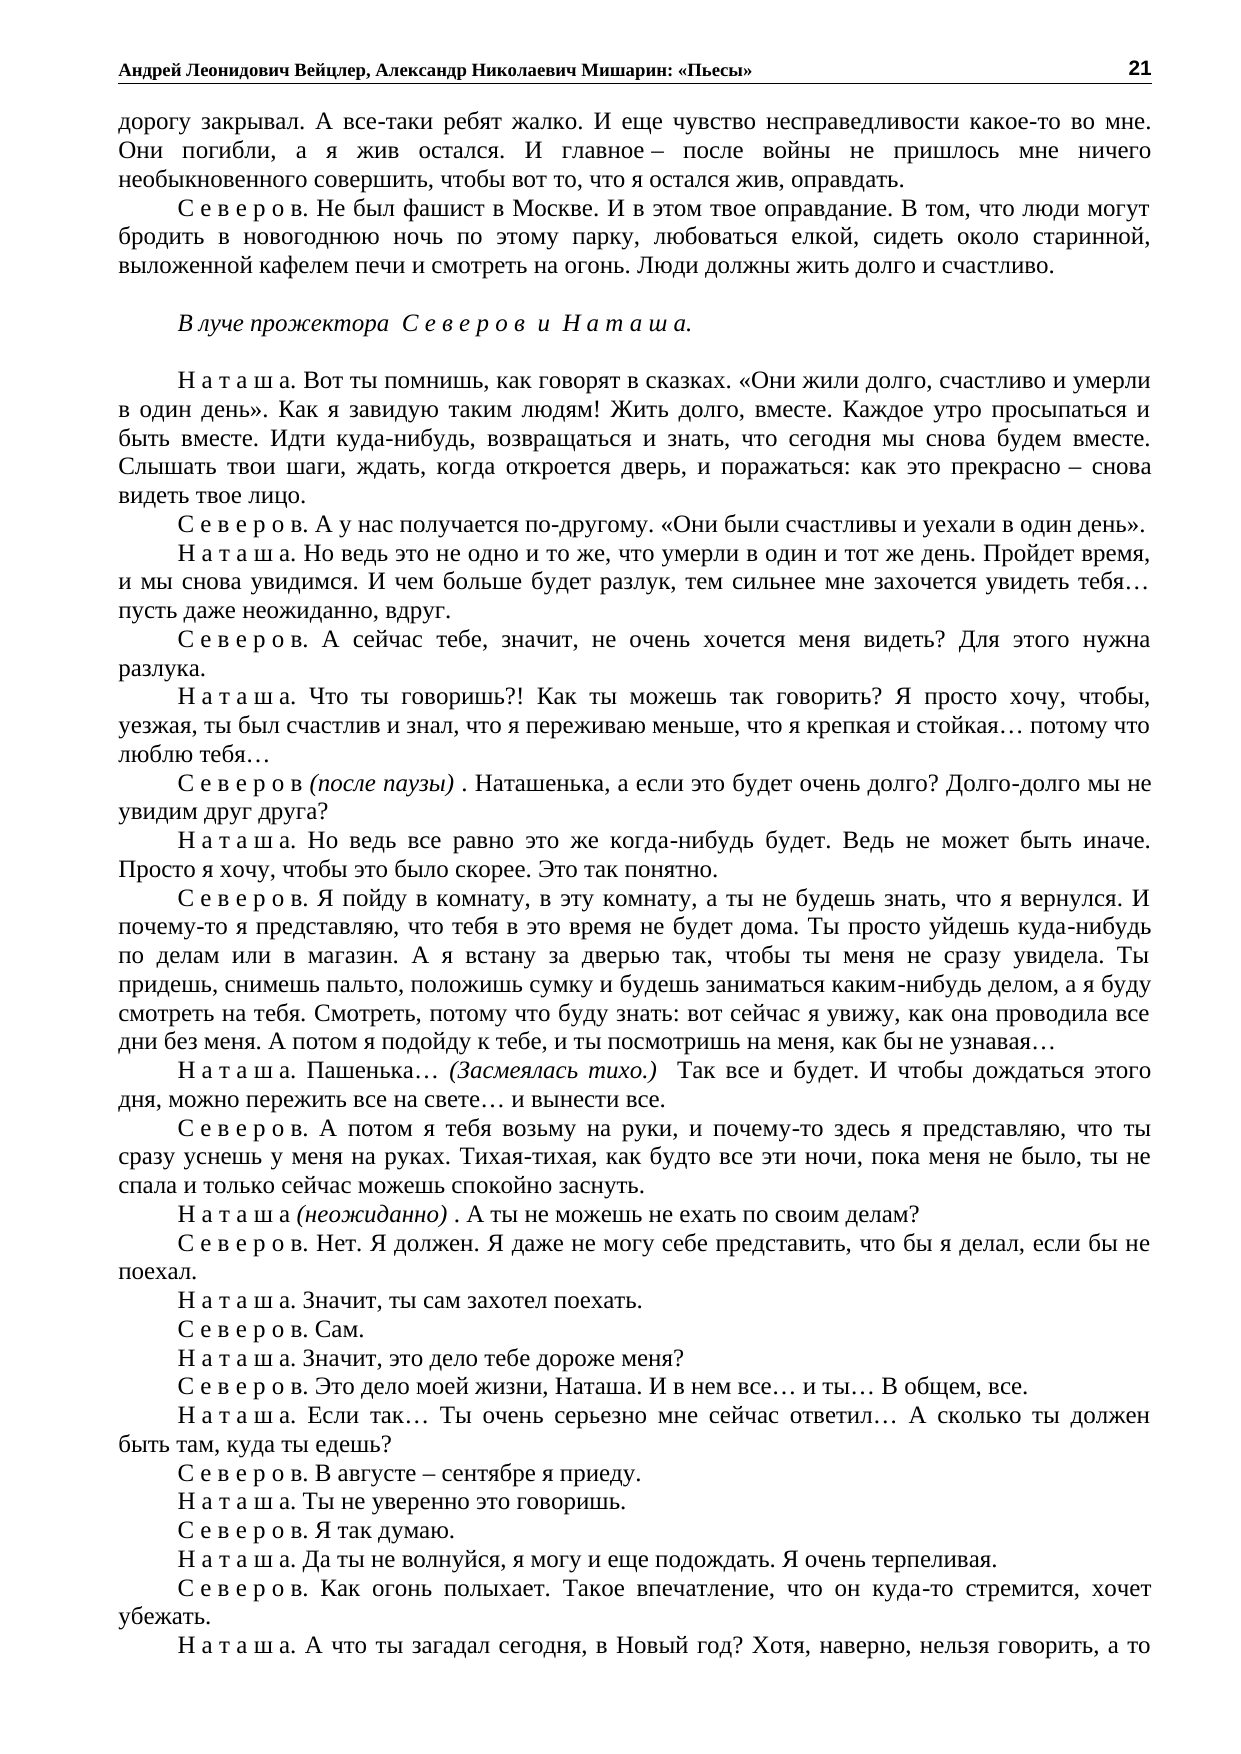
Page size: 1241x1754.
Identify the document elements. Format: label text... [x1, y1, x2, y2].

text С е в е р о в. А у нас получается по-другому. «Они были счастливы и уехали в один день». [118, 509, 1152, 538]
text Н а т а ш а. Значит, это дело тебе дороже меня? [118, 1343, 1152, 1371]
text Н а т а ш а. Пашенька… (Засмеялась тихо.) Так все и будет. И чтобы дождаться этого дня, можно пережить все на свете… и вынести все. [118, 1055, 1152, 1113]
text Н а т а ш а (неожиданно) . А ты не можешь не ехать по своим делам? [118, 1199, 1152, 1228]
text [118, 106, 1152, 193]
text Н а т а ш а. Вот ты помнишь, как говорят в сказках. «Они жили долго, счастливо и умерли в один день». Как я завидую таким людям! Жить долго, вместе. Каждое утро просыпаться и быть вместе. Идти куда-нибудь, возвращаться и знать, что сегодня мы снова будем вместе. Слышать твои шаги, ждать, когда откроется дверь, и поражаться: как это прекрасно – снова видеть твое лицо. [118, 365, 1152, 509]
text С е в е р о в. Не был фашист в Москве. И в этом твое оправдание. В том, что люди могут бродить в новогоднюю ночь по этому парку, любоваться елкой, сидеть около старинной, выложенной кафелем печи и смотреть на огонь. Люди должны жить долго и счастливо. [118, 193, 1152, 279]
text Н а т а ш а. Но ведь это не одно и то же, что умерли в один и тот же день. Пройдет время, и мы снова увидимся. И чем больше будет разлук, тем сильнее мне захочется увидеть тебя… пусть даже неожиданно, вдруг. [118, 538, 1152, 624]
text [118, 1630, 1152, 1659]
text С е в е р о в (после паузы) . Наташенька, а если это будет очень долго? Долго-долго мы не увидим друг друга? [118, 768, 1152, 825]
text С е в е р о в. Сам. [118, 1314, 1152, 1343]
text С е в е р о в. В августе – сентябре я приеду. [118, 1458, 1152, 1486]
text Н а т а ш а. Да ты не волнуйся, я могу и еще подождать. Я очень терпеливая. [118, 1544, 1152, 1573]
text Н а т а ш а. Ты не уверенно это говоришь. [118, 1486, 1152, 1515]
text С е в е р о в. А потом я тебя возьму на руки, и почему-то здесь я представляю, что ты сразу уснешь у меня на руках. Тихая-тихая, как будто все эти ночи, пока меня не было, ты не спала и только сейчас можешь спокойно заснуть. [118, 1113, 1152, 1199]
text С е в е р о в. Я так думаю. [118, 1515, 1152, 1544]
text С е в е р о в. Это дело моей жизни, Наташа. И в нем все… и ты… В общем, все. [118, 1371, 1152, 1400]
text С е в е р о в. Как огонь полыхает. Такое впечатление, что он куда-то стремится, хочет убежать. [118, 1573, 1152, 1630]
text Н а т а ш а. Но ведь все равно это же когда-нибудь будет. Ведь не может быть иначе. Просто я хочу, чтобы это было скорее. Это так понятно. [118, 825, 1152, 883]
text Н а т а ш а. Что ты говоришь?! Как ты можешь так говорить? Я просто хочу, чтобы, уезжая, ты был счастлив и знал, что я переживаю меньше, что я крепкая и стойкая… потому что люблю тебя… [118, 681, 1152, 768]
text Н а т а ш а. Значит, ты сам захотел поехать. [118, 1285, 1152, 1314]
text С е в е р о в. Я пойду в комнату, в эту комнату, а ты не будешь знать, что я вернулся. И почему-то я представляю, что тебя в это время не будет дома. Ты просто уйдешь куда-нибудь по делам или в магазин. А я встану за дверью так, чтобы ты меня не сразу увидела. Ты придешь, снимешь пальто, положишь сумку и будешь заниматься каким-нибудь делом, а я буду смотреть на тебя. Смотреть, потому что буду знать: вот сейчас я увижу, как она проводила все дни без меня. А потом я подойду к тебе, и ты посмотришь на меня, как бы не узнавая… [118, 883, 1152, 1055]
text С е в е р о в. А сейчас тебе, значит, не очень хочется меня видеть? Для этого нужна разлука. [118, 624, 1152, 681]
text С е в е р о в. Нет. Я должен. Я даже не могу себе представить, что бы я делал, если бы не поехал. [118, 1228, 1152, 1285]
text Н а т а ш а. Если так… Ты очень серьезно мне сейчас ответил… А сколько ты должен быть там, куда ты едешь? [118, 1400, 1152, 1458]
text В луче прожектора С е в е р о в и Н а т а ш а. [118, 308, 1152, 336]
